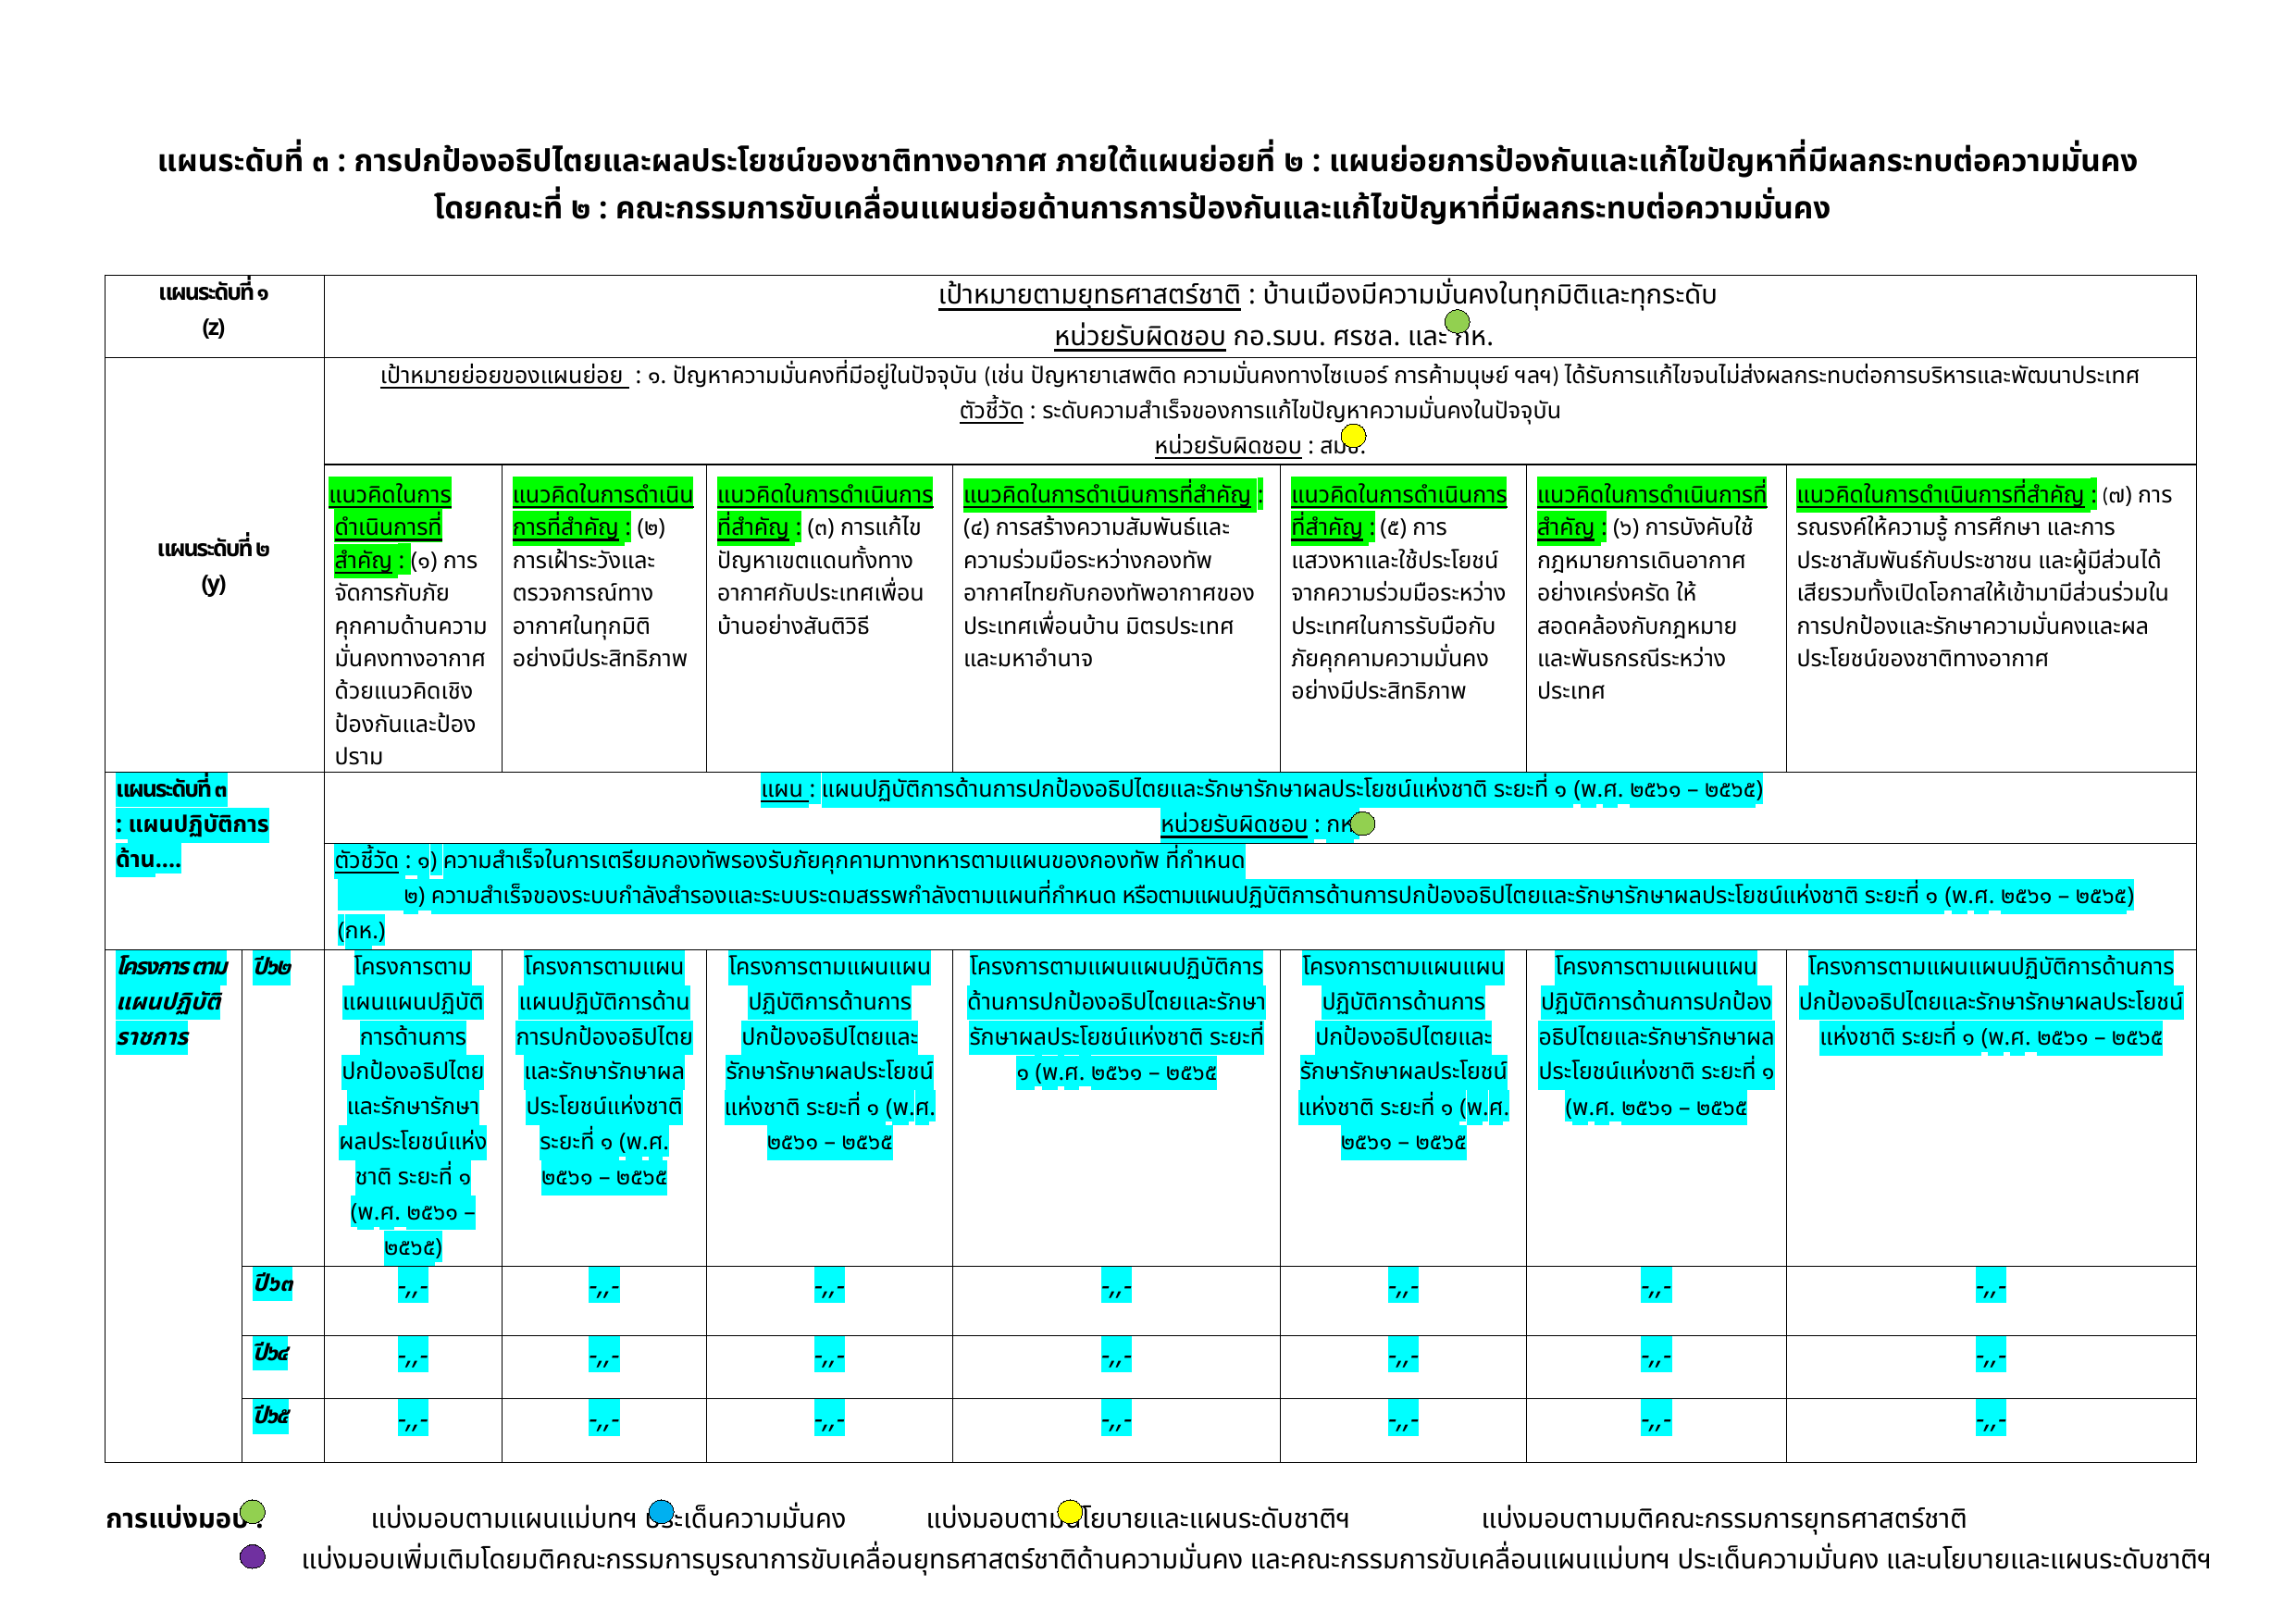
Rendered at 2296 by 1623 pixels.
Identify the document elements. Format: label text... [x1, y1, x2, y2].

table_cell แนวคิดในการดำเนินการที่สำคัญ : (๕) การแสวงหาและใช้ประโยชน์จากความร่วมมือระหว่างประเทศในการรับมือกับภัยคุกคามความมั่นคง อย่างมีประสิทธิภาพ [1281, 465, 1526, 772]
table_cell โครงการตามแผนแผนปฏิบัติการด้านการปกป้องอธิปไตยและรักษารักษาผลประโยชน์แห่งชาติ ระยะที่ ๑ (พ.ศ. ๒๕๖๑ – ๒๕๖๕) [325, 950, 502, 1266]
table_cell -,,- [953, 1399, 1280, 1462]
list แผนระดับที่ ๓ : การปกป้องอธิปไตยและผลประโยชน์ของชาติทางอากาศ ภายใต้แผนย่อยที่ ๒ : แผนย่อยการป้องกันและแก้ไขปัญหาที่มีผลกระทบต่อความมั่นคง [27, 139, 2268, 186]
table_cell -,,- [325, 1336, 502, 1398]
table_cell -,,- [503, 1336, 706, 1398]
table_cell -,,- [1787, 1399, 2196, 1462]
table_cell แนวคิดในการดำเนินการที่สำคัญ : (๒) การเฝ้าระวังและตรวจการณ์ทางอากาศในทุกมิติอย่างมีประสิทธิภาพ [503, 465, 706, 772]
table_cell ปี๖๕ [242, 1399, 324, 1462]
table_cell ปี๖๔ [242, 1336, 324, 1398]
table_cell ปี๖๒ [242, 950, 324, 1266]
table_cell ตัวชี้วัด : ๑) ความสำเร็จในการเตรียมกองทัพรองรับภัยคุกคามทางทหารตามแผนของกองทัพ ที่กำหนด ๒) ความสำเร็จของระบบกำลังสำรองและระบบระดมสรรพกำลังตามแผนที่กำหนด หรือตามแผนปฏิบัติการด้านการปกป้องอธิปไตยและรักษารักษาผลประโยชน์แห่งชาติ ระยะที่ ๑ (พ.ศ. ๒๕๖๑ – ๒๕๖๕) (กห.) [325, 844, 2196, 949]
table_cell โครงการตามแผนแผนปฏิบัติการด้านการปกป้องอธิปไตยและรักษารักษาผลประโยชน์แห่งชาติ ระยะที่ ๑ (พ.ศ. ๒๕๖๑ – ๒๕๖๕ [1787, 950, 2196, 1266]
table_cell -,,- [1281, 1399, 1526, 1462]
table_header เป้าหมายตามยุทธศาสตร์ชาติ : บ้านเมืองมีความมั่นคงในทุกมิติและทุกระดับ หน่วยรับผิดชอบ กอ.รมน. ศรชล. และ กห. [325, 276, 2196, 357]
table_cell โครงการตามแผนแผนปฏิบัติการด้านการปกป้องอธิปไตยและรักษารักษาผลประโยชน์แห่งชาติ ระยะที่ ๑ (พ.ศ. ๒๕๖๑ – ๒๕๖๕ [503, 950, 706, 1266]
table_cell -,,- [1527, 1267, 1786, 1334]
table_cell แผน : แผนปฏิบัติการด้านการปกป้องอธิปไตยและรักษารักษาผลประโยชน์แห่งชาติ ระยะที่ ๑ (พ.ศ. ๒๕๖๑ – ๒๕๖๕) หน่วยรับผิดชอบ : กห. [325, 773, 1160, 843]
table_cell แผน : แผนปฏิบัติการด้านการปกป้องอธิปไตยและรักษารักษาผลประโยชน์แห่งชาติ ระยะที่ ๑ (พ.ศ. ๒๕๖๑ – ๒๕๖๕) หน่วยรับผิดชอบ : กห. [1354, 773, 2196, 843]
table_cell แผนระดับที่ ๒ (y) [105, 358, 324, 772]
table_cell -,,- [325, 1399, 502, 1462]
table_cell -,,- [1281, 1267, 1526, 1334]
table_cell -,,- [325, 1267, 502, 1334]
table_cell -,,- [1787, 1336, 2196, 1398]
table_cell แผนระดับที่ ๓ : แผนปฏิบัติการด้าน.... [105, 773, 324, 949]
table_cell โครงการตามแผนแผนปฏิบัติการด้านการปกป้องอธิปไตยและรักษารักษาผลประโยชน์แห่งชาติ ระยะที่ ๑ (พ.ศ. ๒๕๖๑ – ๒๕๖๕ [1281, 950, 1526, 1266]
table_cell เป้าหมายย่อยของแผนย่อย : ๑. ปัญหาความมั่นคงที่มีอยู่ในปัจจุบัน (เช่น ปัญหายาเสพติด ความมั่นคงทางไซเบอร์ การค้ามนุษย์ ฯลฯ) ได้รับการแก้ไขจนไม่ส่งผลกระทบต่อการบริหารและพัฒนาประเทศ ตัวชี้วัด : ระดับความสำเร็จของการแก้ไขปัญหาความมั่นคงในปัจจุบัน หน่วยรับผิดชอบ : สมช. [325, 358, 2196, 464]
text การแบ่งมอบ : แบ่งมอบตามแผนแม่บทฯ ประเด็นความมั่นคง แบ่งมอบตามนโยบายและแผนระดับชาติฯ แบ่งมอบตามมติคณะกรรมการยุทธศาสตร์ชาติ [0, 1500, 2268, 1541]
table_cell โครงการตามแผนแผนปฏิบัติการด้านการปกป้องอธิปไตยและรักษารักษาผลประโยชน์แห่งชาติ ระยะที่ ๑ (พ.ศ. ๒๕๖๑ – ๒๕๖๕ [707, 950, 952, 1266]
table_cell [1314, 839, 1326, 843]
table_cell -,,- [503, 1267, 706, 1334]
table_cell -,,- [1787, 1267, 2196, 1334]
table_cell แนวคิดในการดำเนินการที่สำคัญ : (๓) การแก้ไขปัญหาเขตแดนทั้งทางอากาศกับประเทศเพื่อนบ้านอย่างสันติวิธี [707, 465, 952, 772]
table_cell -,,- [503, 1399, 706, 1462]
table_cell -,,- [707, 1336, 952, 1398]
text แบ่งมอบเพิ่มเติมโดยมติคณะกรรมการบูรณาการขับเคลื่อนยุทธศาสตร์ชาติด้านความมั่นคง และคณะกรรมการขับเคลื่อนแผนแม่บทฯ ประเด็นความมั่นคง และนโยบายและแผนระดับชาติฯ [23, 1541, 2268, 1581]
table_cell -,,- [707, 1399, 952, 1462]
table_cell -,,- [707, 1267, 952, 1334]
table_cell แนวคิดในการดำเนินการที่สำคัญ : (๗) การรณรงค์ให้ความรู้ การศึกษา และการประชาสัมพันธ์กับประชาชน และผู้มีส่วนได้เสียรวมทั้งเปิดโอกาสให้เข้ามามีส่วนร่วมในการปกป้องและรักษาความมั่นคงและผลประโยชน์ของชาติทางอากาศ [1787, 465, 2196, 772]
table_cell -,,- [953, 1267, 1280, 1334]
table_cell -,,- [1281, 1336, 1526, 1398]
table_cell แนวคิดในการดำเนินการที่สำคัญ : (๑) การจัดการกับภัยคุกคามด้านความมั่นคงทางอากาศด้วยแนวคิดเชิงป้องกันและป้องปราม [325, 465, 502, 772]
table_cell -,,- [953, 1336, 1280, 1398]
table_cell โครงการตามแผนแผนปฏิบัติการด้านการปกป้องอธิปไตยและรักษารักษาผลประโยชน์แห่งชาติ ระยะที่ ๑ (พ.ศ. ๒๕๖๑ – ๒๕๖๕ [953, 950, 1280, 1266]
table_cell แนวคิดในการดำเนินการที่สำคัญ : (๖) การบังคับใช้กฎหมายการเดินอากาศอย่างเคร่งครัด ให้สอดคล้องกับกฎหมาย และพันธกรณีระหว่างประเทศ [1527, 465, 1786, 772]
table_cell โครงการตามแผนแผนปฏิบัติการด้านการปกป้องอธิปไตยและรักษารักษาผลประโยชน์แห่งชาติ ระยะที่ ๑ (พ.ศ. ๒๕๖๑ – ๒๕๖๕ [1527, 950, 1786, 1266]
table_cell โครงการ ตามแผนปฏิบัติราชการ [105, 950, 242, 1462]
table_cell -,,- [1527, 1399, 1786, 1462]
table_header แผนระดับที่ ๑ (z) [105, 276, 324, 357]
table_cell ปี๖๓ [242, 1267, 324, 1334]
text โดยคณะที่ ๒ : คณะกรรมการขับเคลื่อนแผนย่อยด้านการการป้องกันและแก้ไขปัญหาที่มีผลกระทบต่อความมั่นคง [0, 186, 2268, 232]
table_cell แนวคิดในการดำเนินการที่สำคัญ : (๔) การสร้างความสัมพันธ์และความร่วมมือระหว่างกองทัพอากาศไทยกับกองทัพอากาศของประเทศเพื่อนบ้าน มิตรประเทศ และมหาอำนาจ [953, 465, 1280, 772]
table_cell -,,- [1527, 1336, 1786, 1398]
